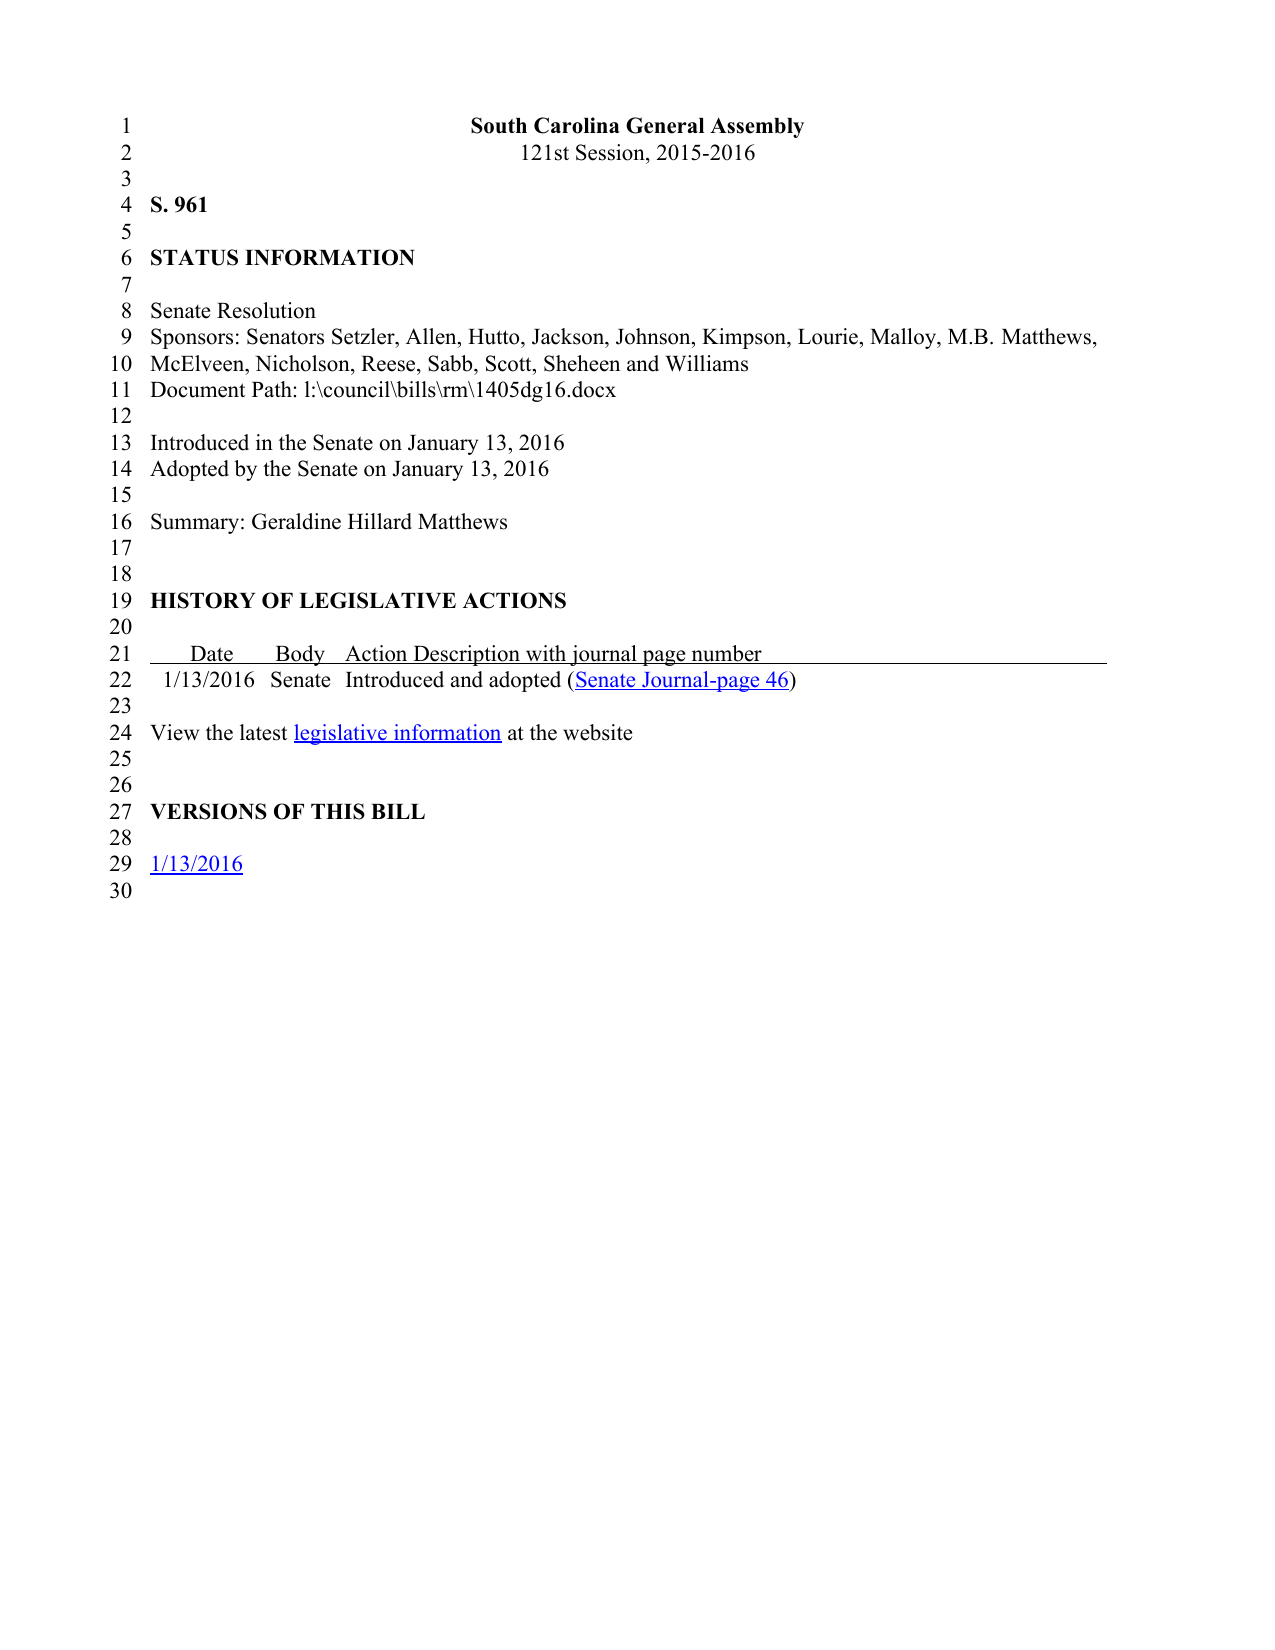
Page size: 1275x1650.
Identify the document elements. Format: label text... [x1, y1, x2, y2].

text VERSIONS OF THIS BILL [150, 798, 1125, 824]
text South Carolina General Assembly [150, 112, 1125, 139]
text Document Path: l:\council\bills\rm\1405dg16.docx [150, 376, 1125, 402]
text S. 961 [150, 192, 1125, 218]
text STATUS INFORMATION [150, 244, 1125, 271]
text HISTORY OF LEGISLATIVE ACTIONS [150, 587, 1125, 613]
text Adopted by the Senate on January 13, 2016 [150, 455, 1125, 481]
text Sponsors: Senators Setzler, Allen, Hutto, Jackson, Johnson, Kimpson, Lourie, Malloy, M.B. Matthews, McElveen, Nicholson, Reese, Sabb, Scott, Sheheen and Williams [150, 323, 1125, 376]
text 1/13/2016 Senate Introduced and adopted (Senate Journal-page 46) [150, 666, 1125, 692]
text View the latest legislative information at the website [150, 719, 1125, 745]
text Summary: Geraldine Hillard Matthews [150, 508, 1125, 534]
text Introduced in the Senate on January 13, 2016 [150, 429, 1125, 455]
text 121st Session, 2015-2016 [150, 139, 1125, 165]
text Senate Resolution [150, 297, 1125, 323]
text 1/13/2016 [150, 850, 1125, 877]
text Date Body Action Description with journal page number [150, 639, 1125, 666]
